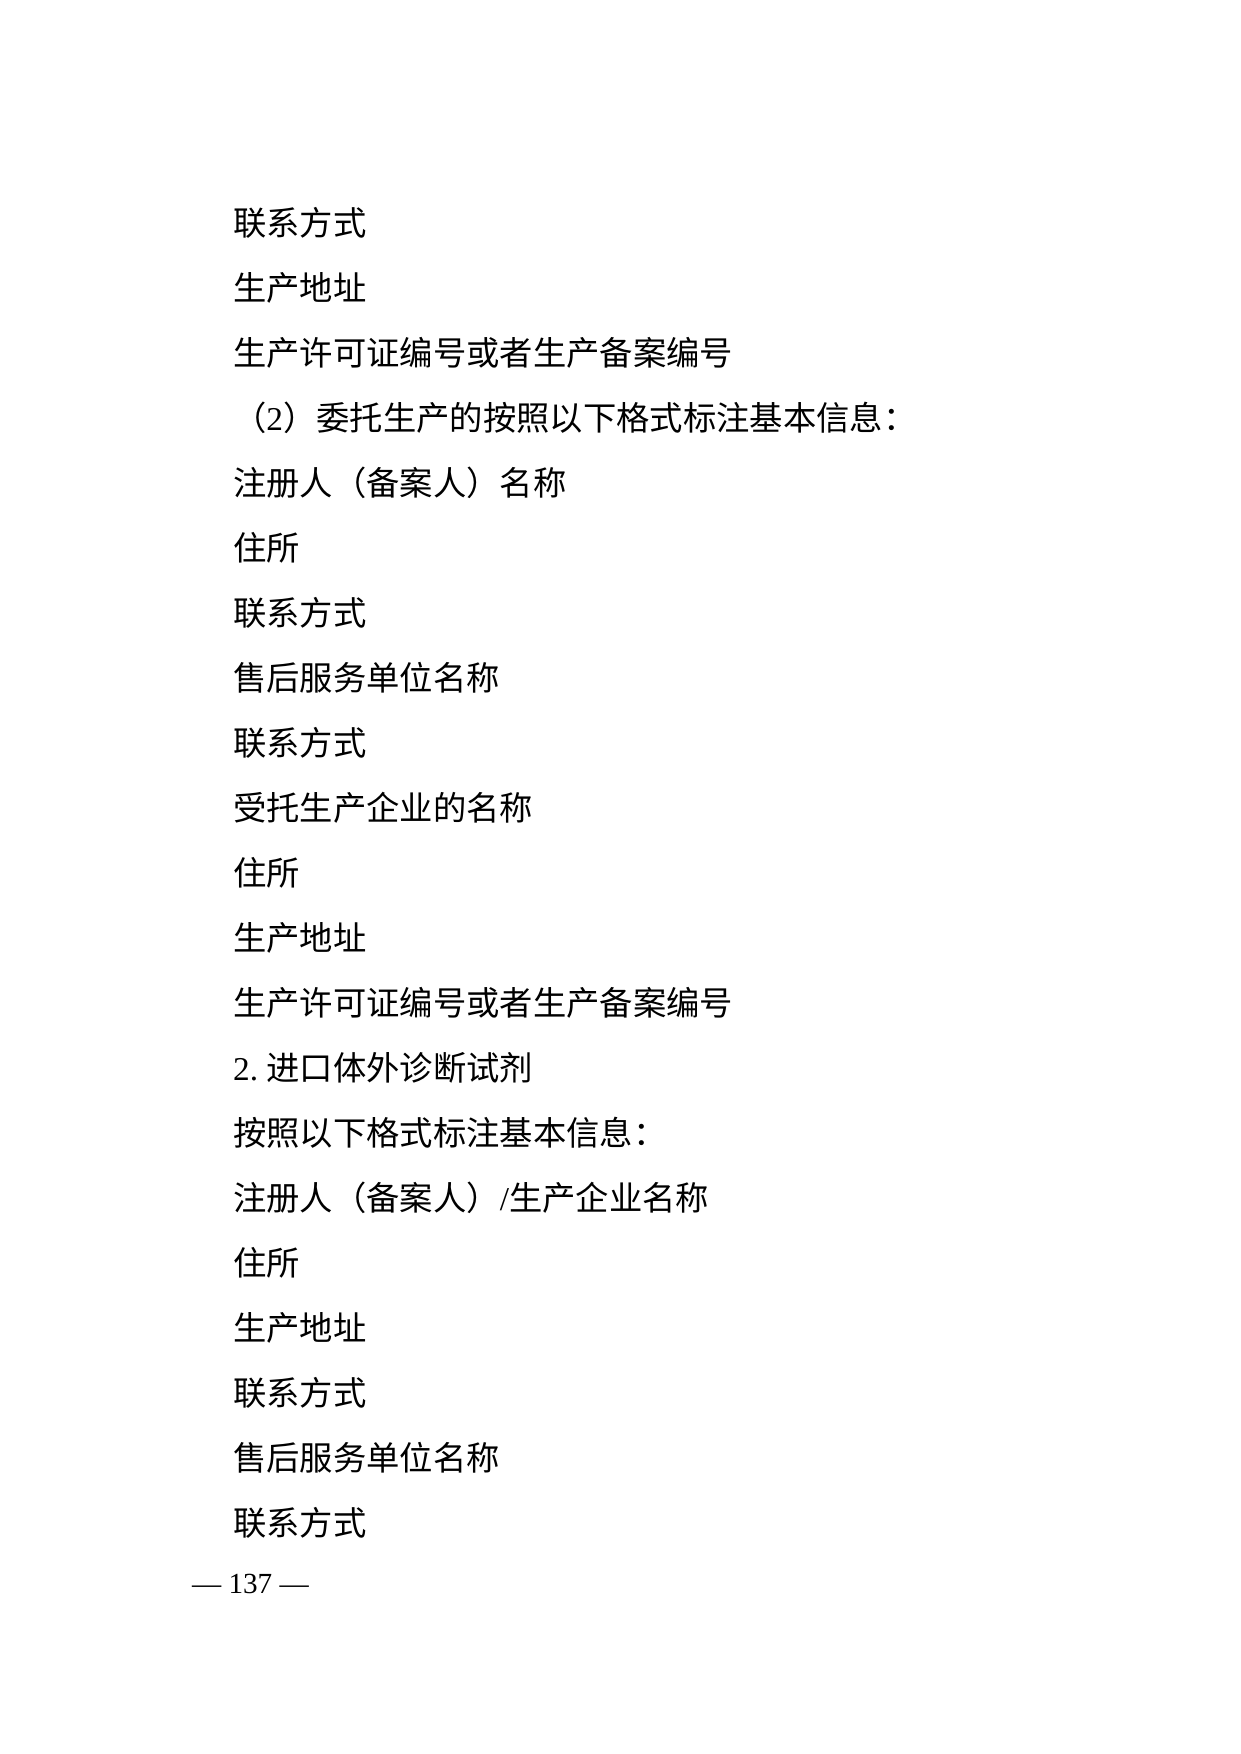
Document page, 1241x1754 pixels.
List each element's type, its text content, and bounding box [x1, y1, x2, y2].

text 联系方式 [165, 189, 1075, 254]
text 注册人（备案人）名称 [165, 449, 1075, 514]
text 售后服务单位名称 [165, 644, 1075, 709]
text 联系方式 [165, 1359, 1075, 1424]
text 联系方式 [165, 709, 1075, 774]
text 联系方式 [165, 579, 1075, 644]
text 住所 [165, 1229, 1075, 1294]
text 按照以下格式标注基本信息： [165, 1099, 1075, 1164]
text 受托生产企业的名称 [165, 774, 1075, 839]
text 生产地址 [165, 1294, 1075, 1359]
text 生产地址 [165, 254, 1075, 319]
text 注册人（备案人）/生产企业名称 [165, 1164, 1075, 1229]
text 售后服务单位名称 [165, 1424, 1075, 1489]
text 生产许可证编号或者生产备案编号 [165, 969, 1075, 1034]
text 住所 [165, 839, 1075, 904]
text 2. 进口体外诊断试剂 [165, 1034, 1075, 1099]
text 住所 [165, 514, 1075, 579]
text （2）委托生产的按照以下格式标注基本信息： [165, 384, 1075, 449]
text 生产地址 [165, 904, 1075, 969]
text 生产许可证编号或者生产备案编号 [165, 319, 1075, 384]
text 联系方式 [165, 1489, 1075, 1554]
